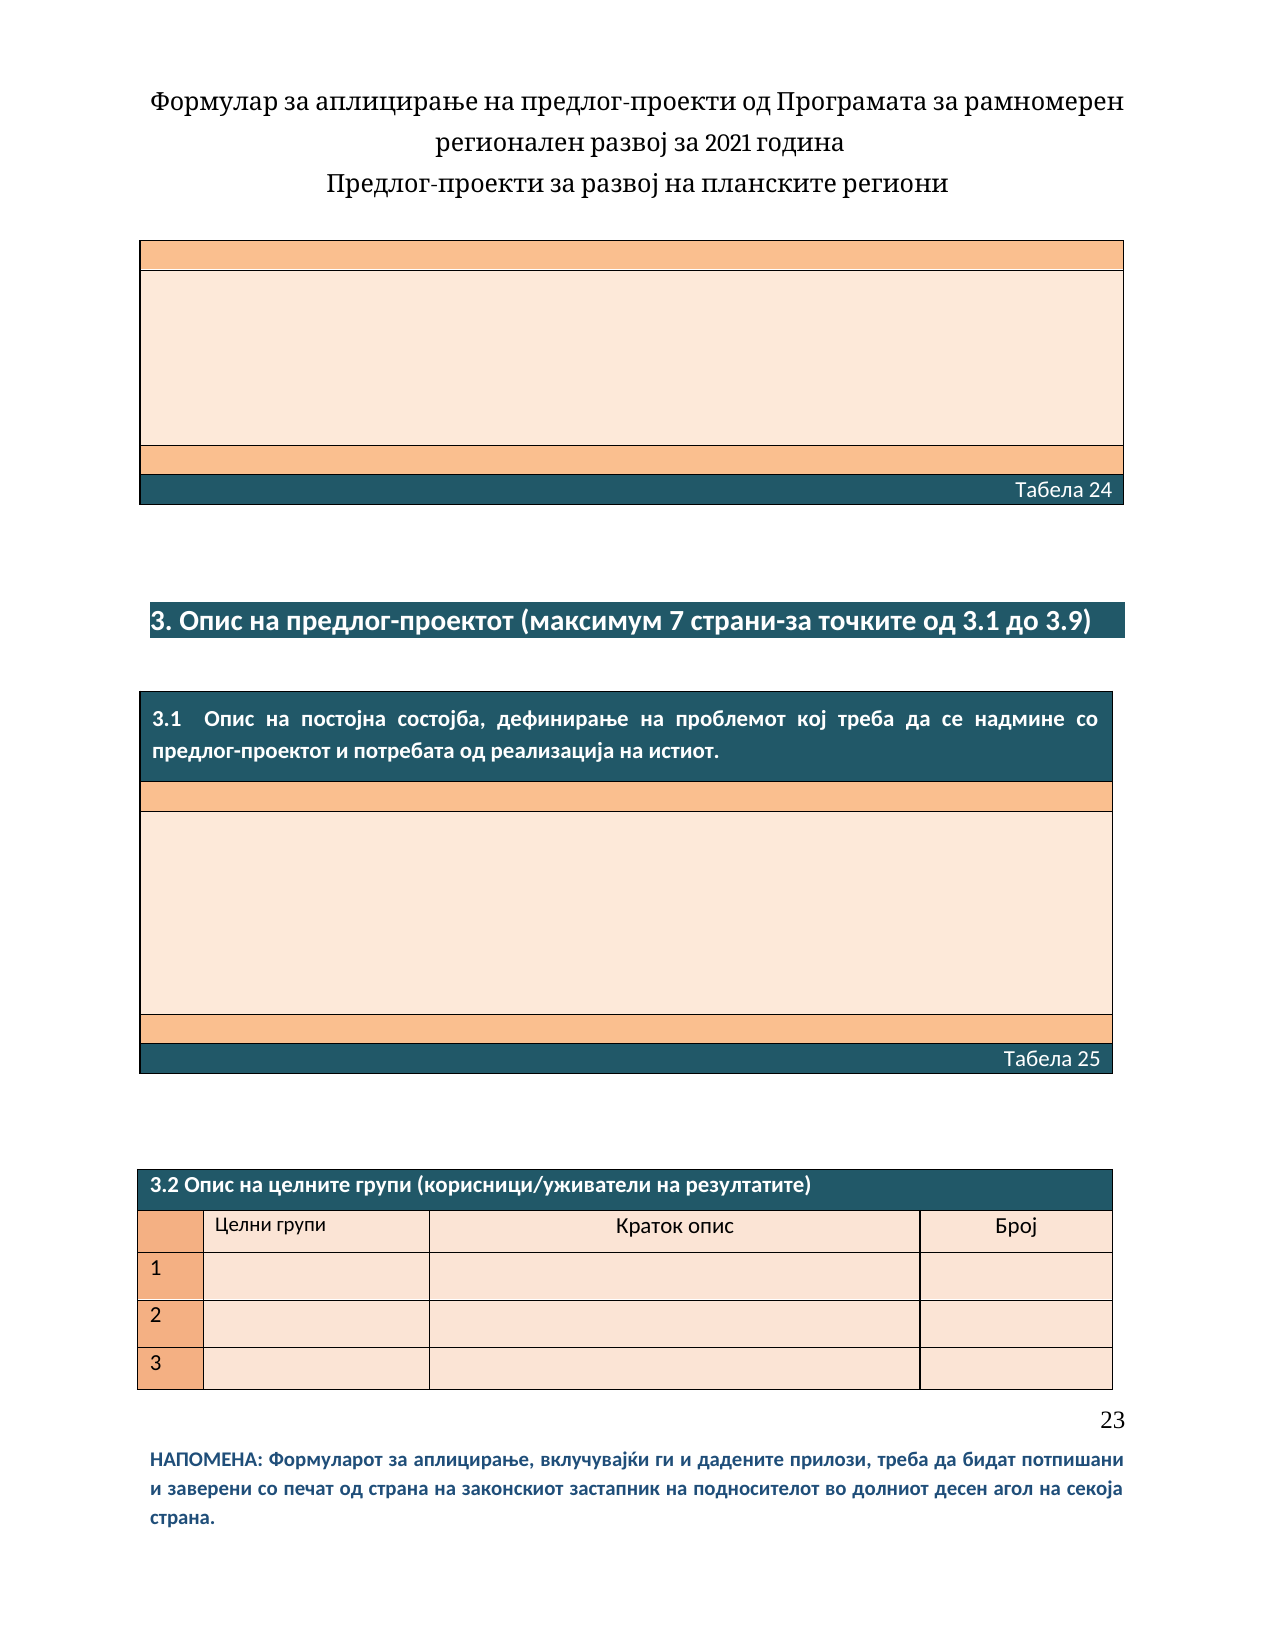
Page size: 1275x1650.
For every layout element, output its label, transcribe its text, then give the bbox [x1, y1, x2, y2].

table_cell [141, 446, 1123, 474]
table_cell 3 [138, 1348, 203, 1389]
table_cell [430, 1253, 919, 1299]
table_cell [921, 1253, 1112, 1299]
table_header 3.1 Опис на постојна состојба, дефинирање на проблемот кој треба да се надмине со предлог-проектот и потребата од реализација на истиот. [141, 692, 1112, 781]
table_cell [141, 782, 1112, 811]
table_cell Број [921, 1211, 1112, 1252]
table_cell [141, 1015, 1112, 1043]
table_cell Целни групи [204, 1211, 429, 1252]
table_cell [921, 1348, 1112, 1389]
table_cell Табела 25 [141, 1044, 1112, 1073]
table_cell 1 [138, 1253, 203, 1299]
table_cell [138, 1211, 203, 1252]
table_cell [204, 1301, 429, 1347]
table_cell [141, 271, 1123, 445]
table_cell [141, 812, 1112, 1014]
table_cell [141, 241, 1123, 269]
table_cell [921, 1301, 1112, 1347]
table_cell [204, 1348, 429, 1389]
table_cell Краток опис [430, 1211, 919, 1252]
table_cell [430, 1301, 919, 1347]
table_header 3.2 Опис на целните групи (корисници/уживатели на резултатите) [138, 1170, 1112, 1210]
table_cell [204, 1253, 429, 1299]
table_cell Табела 24 [141, 475, 1123, 504]
table_cell [430, 1348, 919, 1389]
table_cell 2 [138, 1301, 203, 1347]
text 3. Опис на предлог-проектот (максимум 7 страни-за точките од 3.1 до 3.9) [150, 602, 1125, 638]
